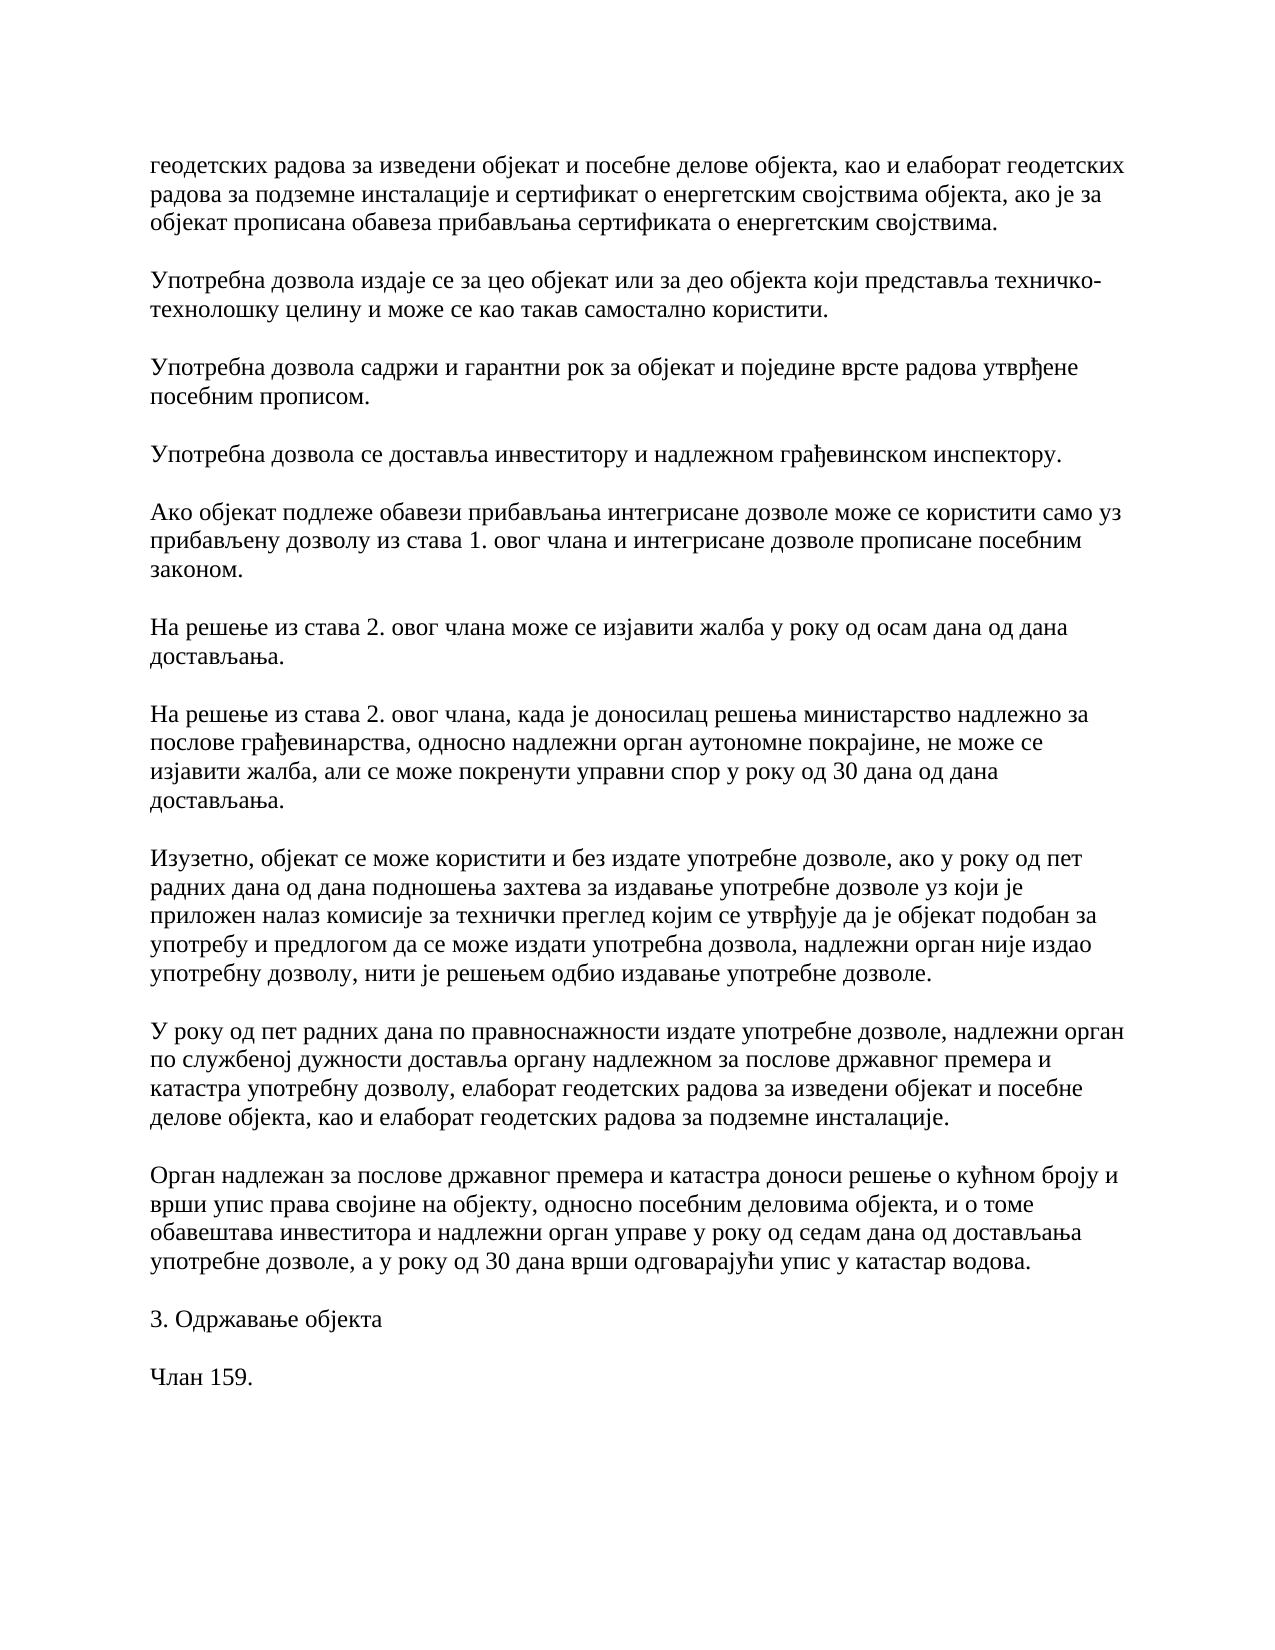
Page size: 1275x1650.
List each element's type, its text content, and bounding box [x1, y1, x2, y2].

text На решење из става 2. овог члана може се изјавити жалба у року од осам дана од дана достављања. [150, 612, 1125, 669]
text У року од пет радних дана по правноснажности издате употребне дозволе, надлежни орган по службеној дужности доставља органу надлежном за послове државног премера и катастра употребну дозволу, елаборат геодетских радова за изведени објекат и посебне делове објекта, као и елаборат геодетских радова за подземне инсталације. [150, 1016, 1125, 1131]
text Члан 159. [150, 1362, 1125, 1391]
text 3. Одржавање објекта [150, 1304, 1125, 1333]
text На решење из става 2. овог члана, када је доносилац решења министарство надлежно за послове грађевинарства, односно надлежни орган аутономне покрајине, не може се изјавити жалба, али се може покренути управни спор у року од 30 дана од дана достављања. [150, 699, 1125, 814]
text Изузетно, објекат се може користити и без издате употребне дозволе, ако у року од пет радних дана од дана подношења захтева за издавање употребне дозволе уз који је приложен налаз комисије за технички преглед којим се утврђује да је објекат подобан за употребу и предлогом да се може издати употребна дозвола, надлежни орган није издао употребну дозволу, нити је решењем одбио издавање употребне дозволе. [150, 843, 1125, 987]
text Употребна дозвола се доставља инвеститору и надлежном грађевинском инспектору. [150, 439, 1125, 467]
text Орган надлежан за послове државног премера и катастра доноси решење о кућном броју и врши упис права својине на објекту, односно посебним деловима објекта, и о томе обавештава инвеститора и надлежни орган управе у року од седам дана од достављања употребне дозволе, а у року од 30 дана врши одговарајући упис у катастар водова. [150, 1160, 1125, 1275]
text Употребна дозвола садржи и гарантни рок за објекат и поједине врсте радова утврђене посебним прописом. [150, 352, 1125, 409]
text Употребна дозвола издаје се за цео објекат или за део објекта који представља техничко-технолошку целину и може се као такав самостално користити. [150, 265, 1125, 323]
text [150, 150, 1125, 236]
text Ако објекат подлеже обавези прибављања интегрисане дозволе може се користити само уз прибављену дозволу из става 1. овог члана и интегрисане дозволе прописане посебним законом. [150, 497, 1125, 583]
